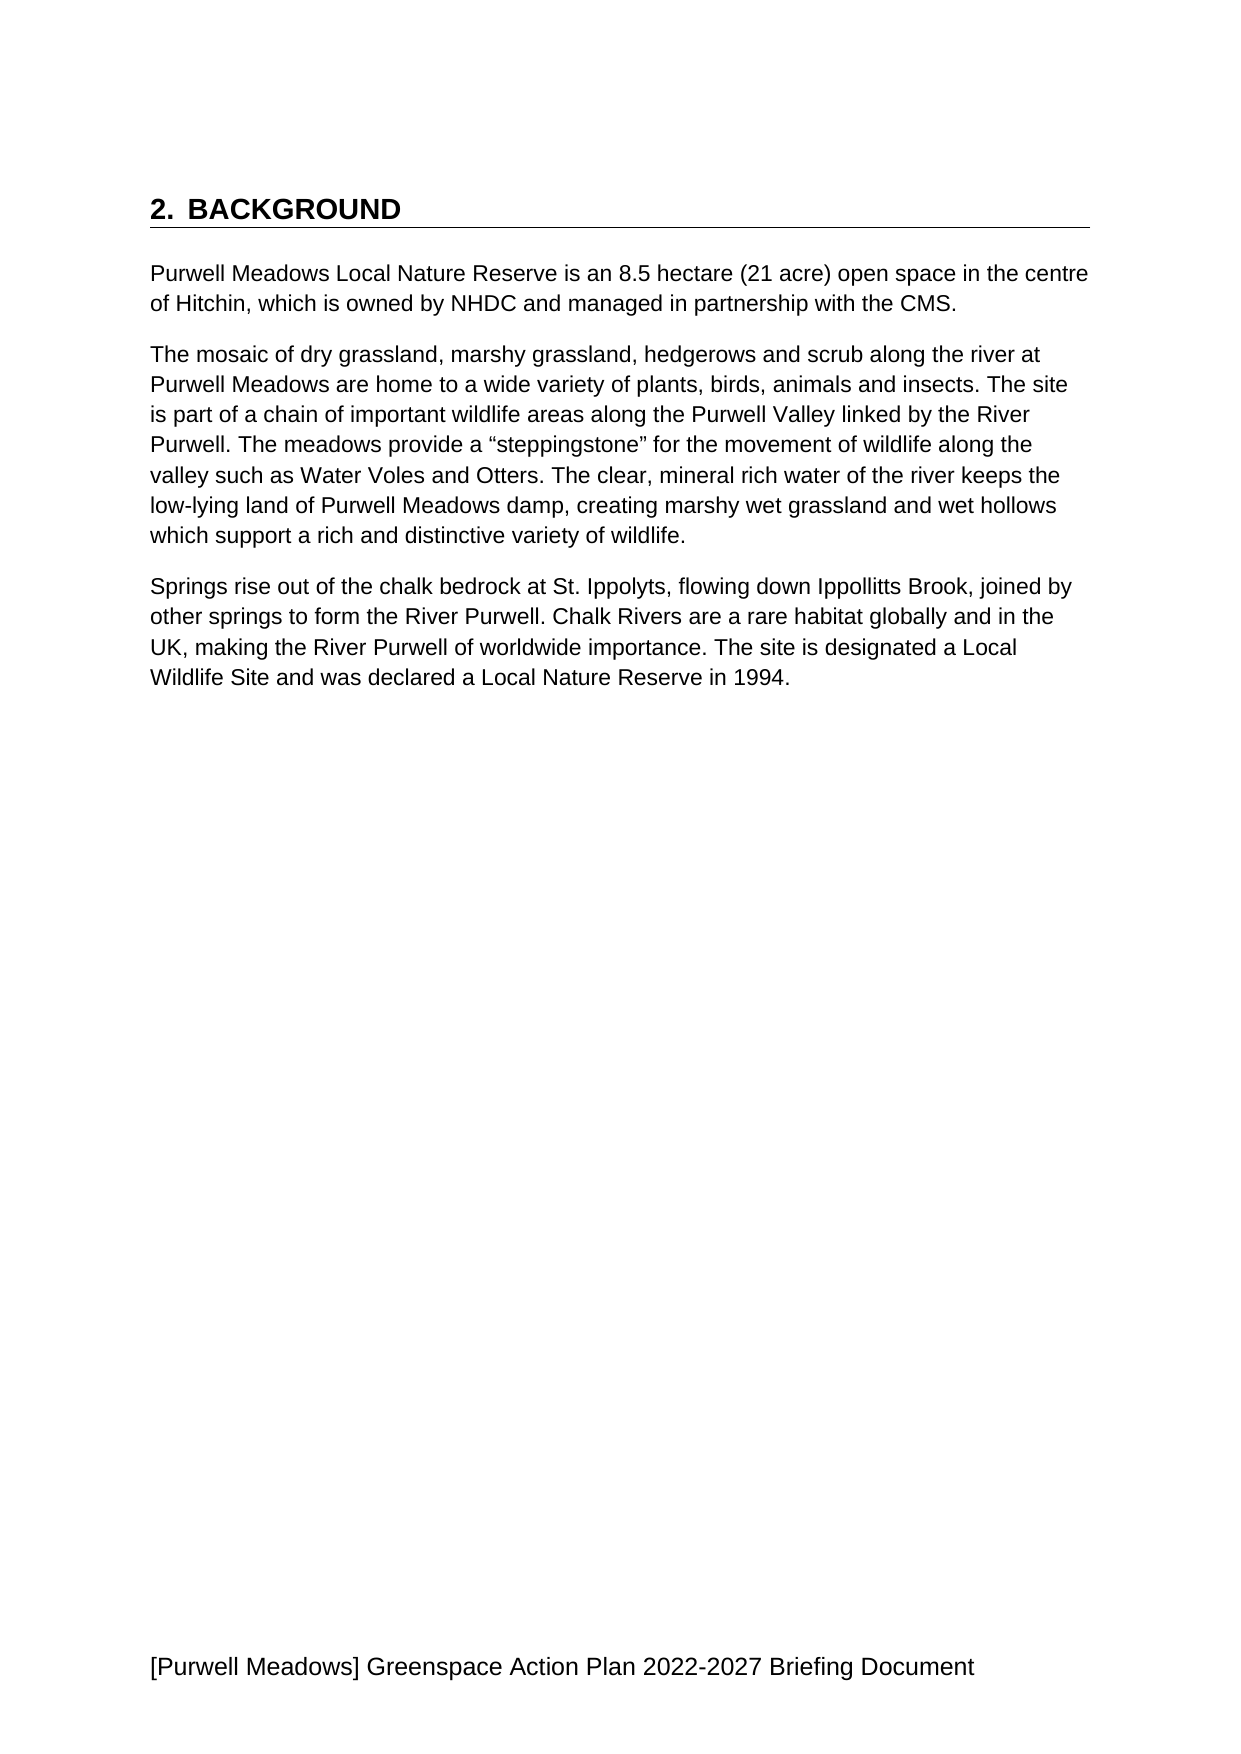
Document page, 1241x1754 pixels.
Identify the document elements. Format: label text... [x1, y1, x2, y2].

text The mosaic of dry grassland, marshy grassland, hedgerows and scrub along the river at Purwell Meadows are home to a wide variety of plants, birds, animals and insects. The site is part of a chain of important wildlife areas along the Purwell Valley linked by the River Purwell. The meadows provide a “steppingstone” for the movement of wildlife along the valley such as Water Voles and Otters. The clear, mineral rich water of the river keeps the low-lying land of Purwell Meadows damp, creating marshy wet grassland and wet hollows which support a rich and distinctive variety of wildlife. [150, 341, 1090, 548]
subtitle Background [150, 192, 1090, 227]
text Springs rise out of the chalk bedrock at St. Ippolyts, flowing down Ippollitts Brook, joined by other springs to form the River Purwell. Chalk Rivers are a rare habitat globally and in the UK, making the River Purwell of worldwide importance. The site is designated a Local Wildlife Site and was declared a Local Nature Reserve in 1994. [150, 573, 1090, 690]
text Purwell Meadows Local Nature Reserve is an 8.5 hectare (21 acre) open space in the centre of Hitchin, which is owned by NHDC and managed in partnership with the CMS. [150, 259, 1090, 316]
